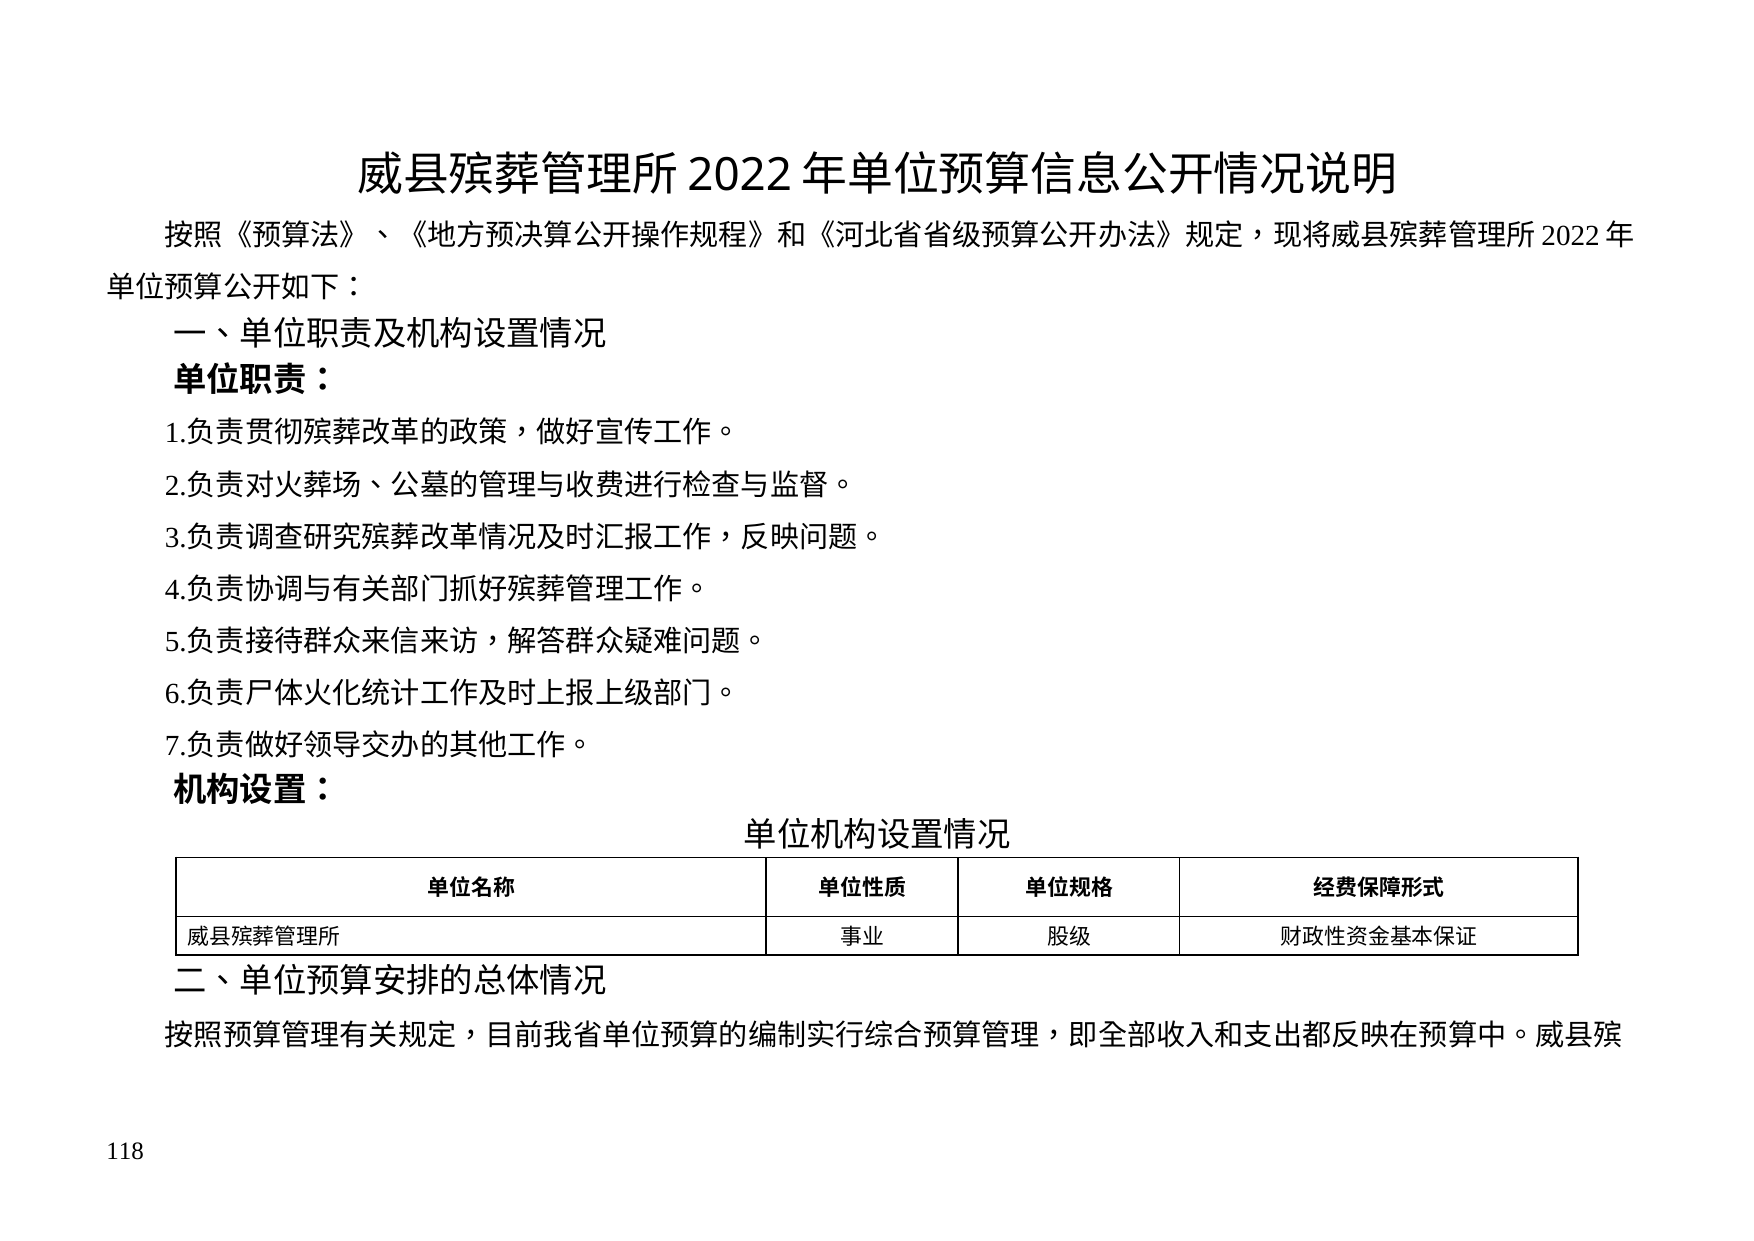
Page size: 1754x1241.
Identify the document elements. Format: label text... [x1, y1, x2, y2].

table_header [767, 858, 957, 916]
text 二、单位预算安排的总体情况 [106, 957, 1648, 1002]
text 单位机构设置情况 [106, 811, 1648, 857]
text 威县殡葬管理所2022年单位预算信息公开情况说明 [106, 142, 1648, 204]
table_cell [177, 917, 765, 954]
text 6.负责尸体火化统计工作及时上报上级部门。 [106, 662, 1648, 714]
text 2.负责对火葬场、公墓的管理与收费进行检查与监督。 [106, 453, 1648, 505]
text 单位职责： [106, 356, 1648, 401]
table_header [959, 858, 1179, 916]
text 4.负责协调与有关部门抓好殡葬管理工作。 [106, 557, 1648, 609]
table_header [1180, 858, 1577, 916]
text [106, 1003, 1648, 1055]
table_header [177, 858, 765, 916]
text 一、单位职责及机构设置情况 [106, 309, 1648, 355]
text 5.负责接待群众来信来访，解答群众疑难问题。 [106, 609, 1648, 662]
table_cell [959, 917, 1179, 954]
text 按照《预算法》、《地方预决算公开操作规程》和《河北省省级预算公开办法》规定，现将威县殡葬管理所2022年单位预算公开如下： [106, 204, 1648, 308]
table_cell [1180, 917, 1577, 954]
text 机构设置： [106, 766, 1648, 811]
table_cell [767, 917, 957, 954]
text 1.负责贯彻殡葬改革的政策，做好宣传工作。 [106, 401, 1648, 453]
text 3.负责调查研究殡葬改革情况及时汇报工作，反映问题。 [106, 505, 1648, 557]
text 7.负责做好领导交办的其他工作。 [106, 714, 1648, 766]
